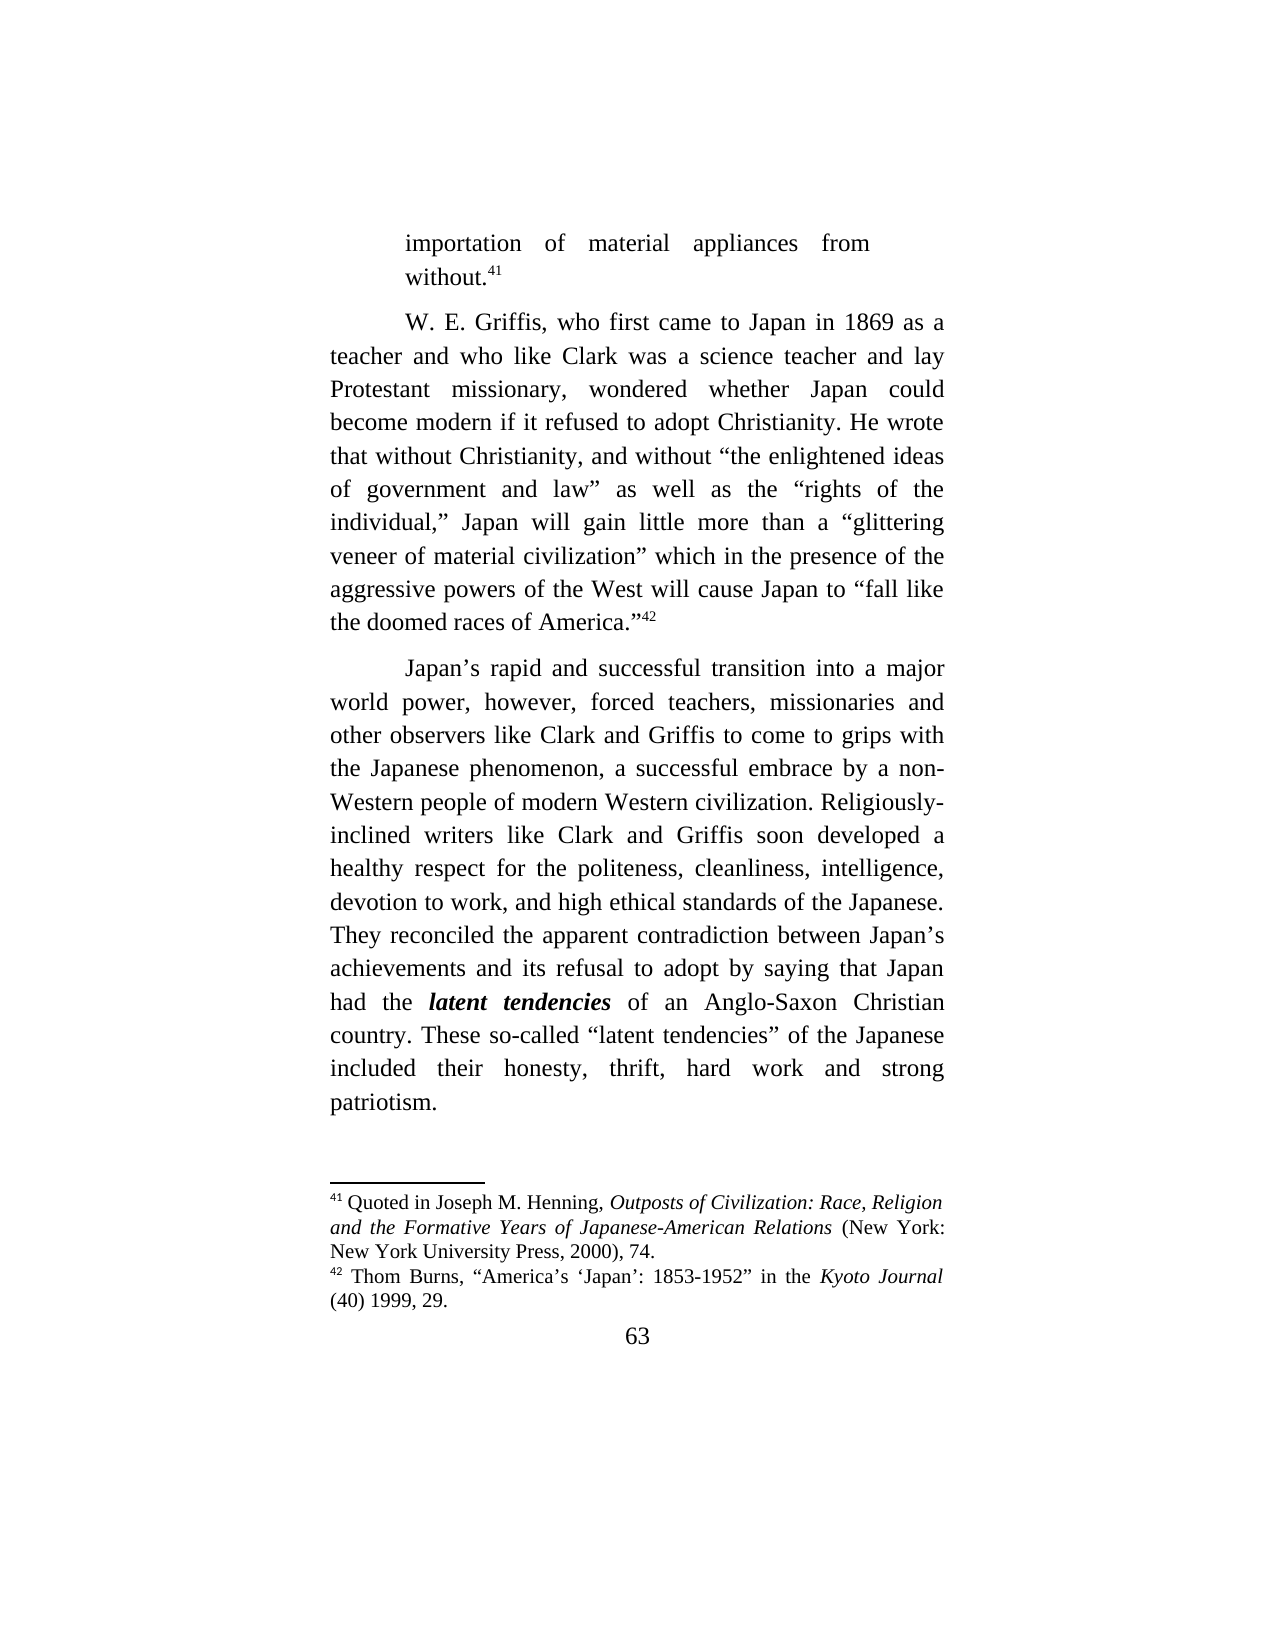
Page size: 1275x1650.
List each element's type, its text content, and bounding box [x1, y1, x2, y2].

text W. E. Griffis, who first came to Japan in 1869 as a teacher and who like Clark was a science teacher and lay Protestant missionary, wondered whether Japan could become modern if it refused to adopt Christianity. He wrote that without Christianity, and without “the enlightened ideas of government and law” as well as the “rights of the individual,” Japan will gain little more than a “glittering veneer of material civilization” which in the presence of the aggressive powers of the West will cause Japan to “fall like the doomed races of America.” [330, 304, 945, 637]
text Japan’s rapid and successful transition into a major world power, however, forced teachers, missionaries and other observers like Clark and Griffis to come to grips with the Japanese phenomenon, a successful embrace by a non-Western people of modern Western civilization. Religiously-inclined writers like Clark and Griffis soon developed a healthy respect for the politeness, cleanliness, intelligence, devotion to work, and high ethical standards of the Japanese. They reconciled the apparent contradiction between Japan’s achievements and its refusal to adopt by saying that Japan had the latent tendencies of an Anglo-Saxon Christian country. These so-called “latent tendencies” of the Japanese included their honesty, thrift, hard work and strong patriotism. [330, 650, 945, 1117]
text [405, 225, 870, 292]
